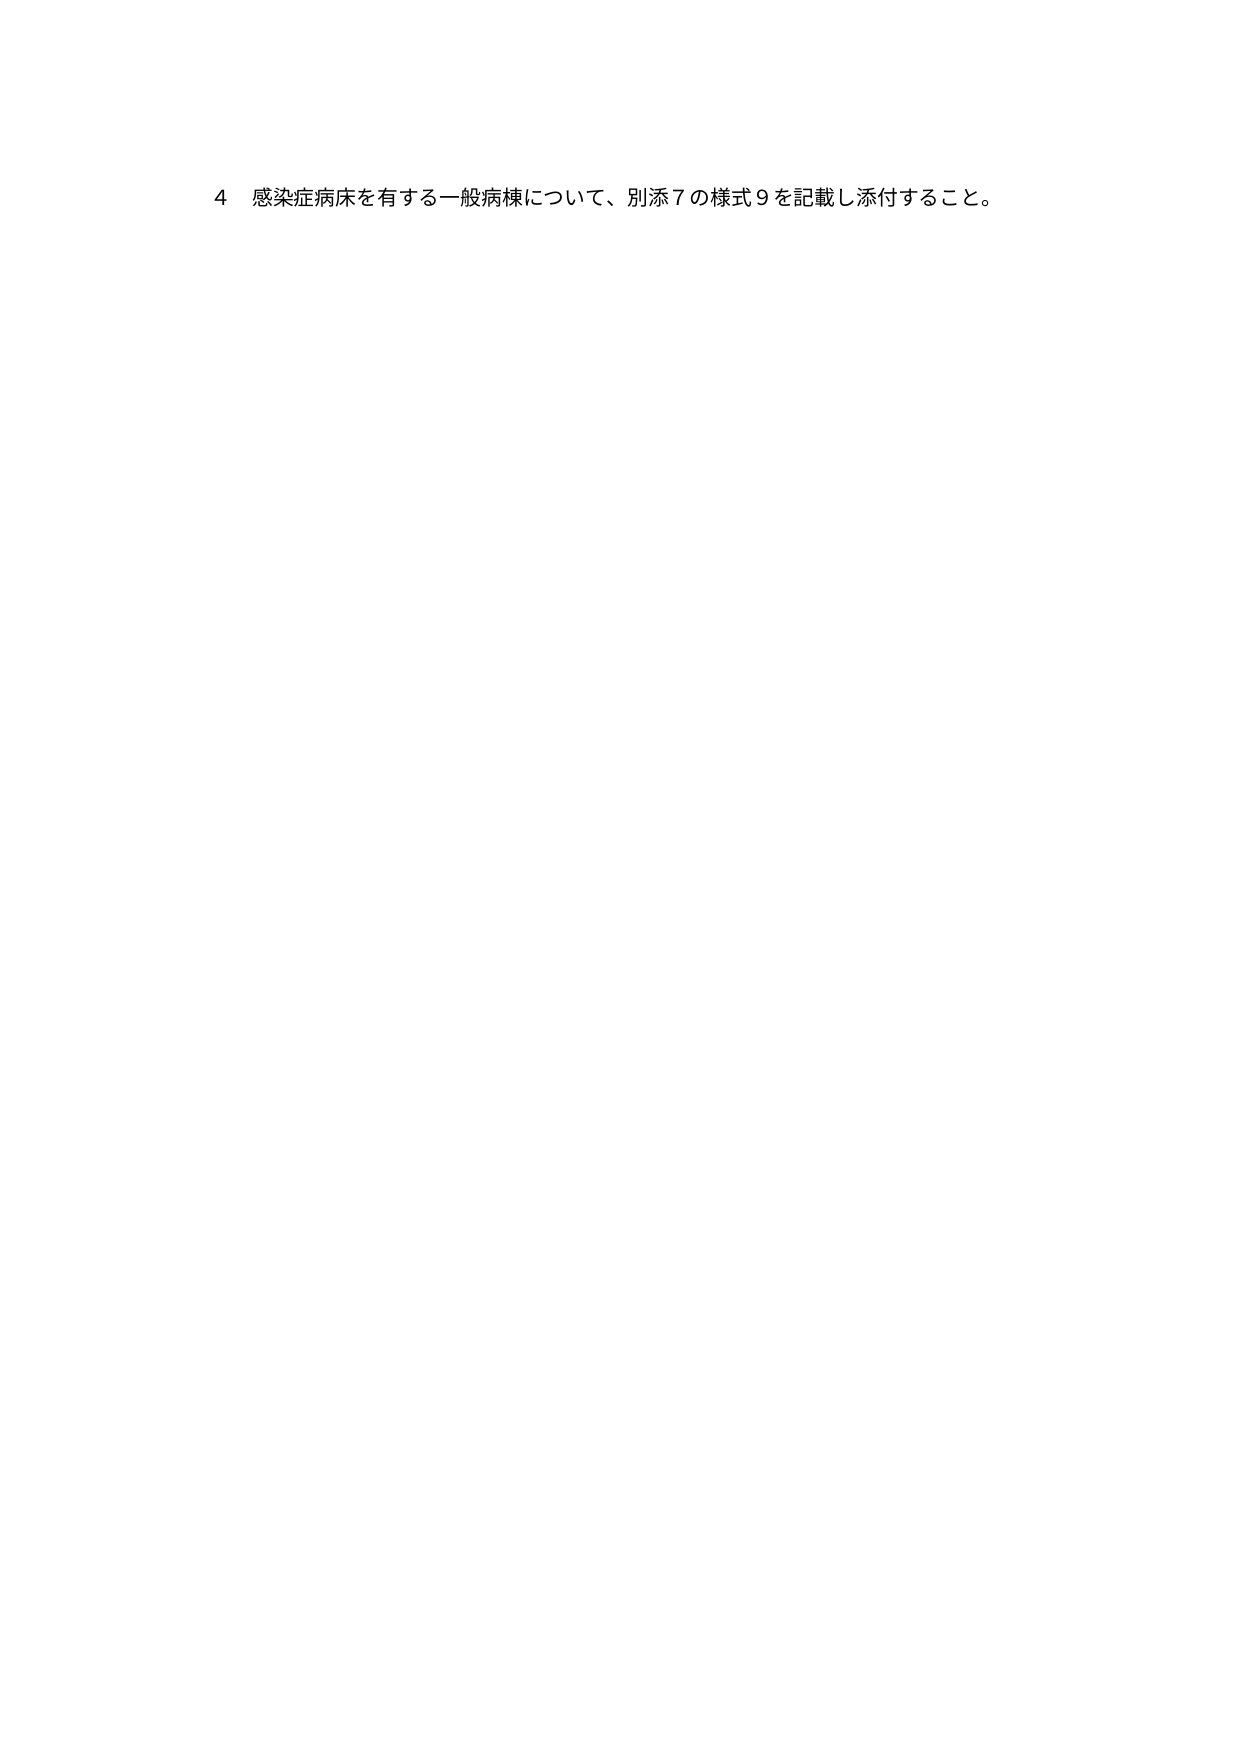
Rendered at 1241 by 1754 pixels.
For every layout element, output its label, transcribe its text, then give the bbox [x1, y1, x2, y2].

text ４ 感染症病床を有する一般病棟について、別添７の様式９を記載し添付すること。 [210, 179, 1072, 214]
